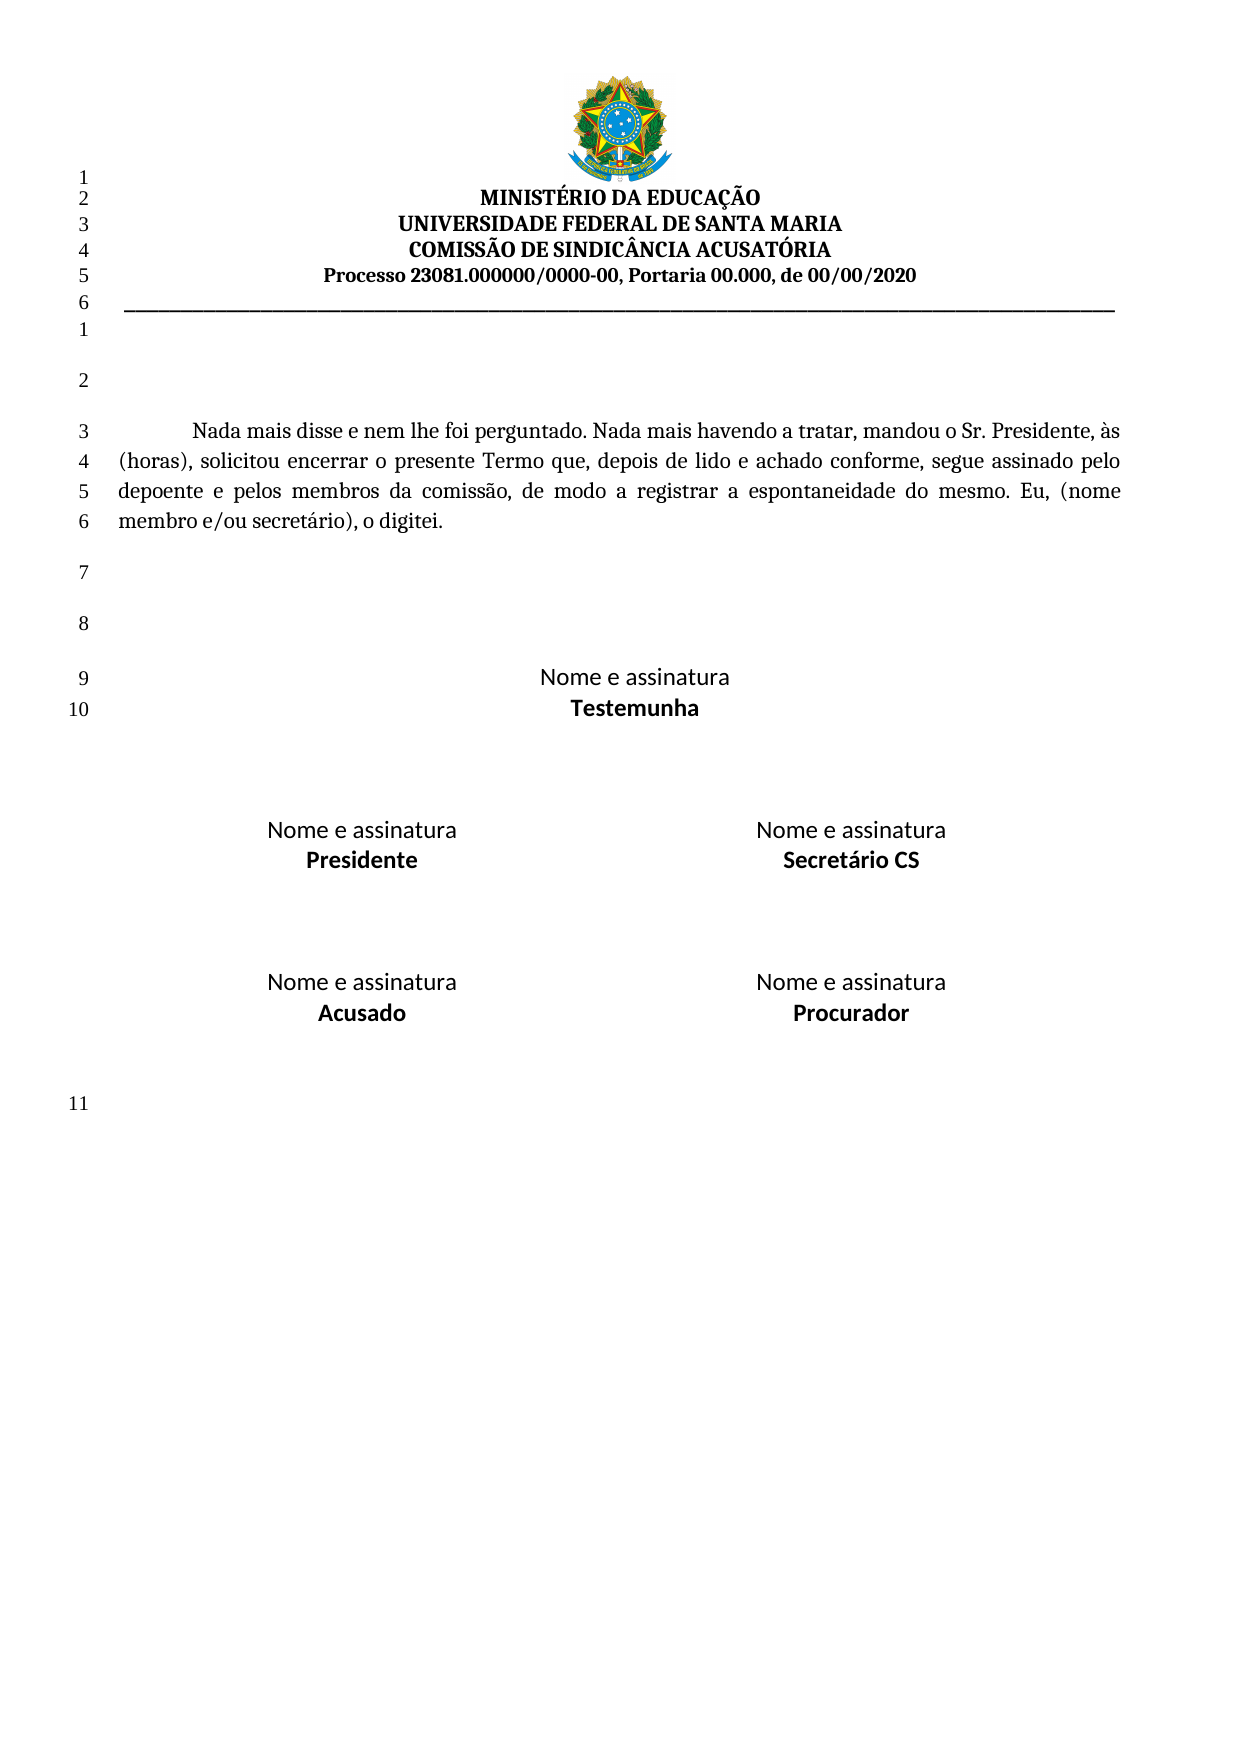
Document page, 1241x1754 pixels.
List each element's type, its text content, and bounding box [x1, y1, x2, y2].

table_cell Nome e assinatura Procurador [617, 905, 1086, 1088]
text Nome e assinatura [148, 661, 1122, 692]
table_cell Nome e assinatura Acusado [107, 905, 617, 1088]
text Testemunha [148, 692, 1122, 722]
picture [564, 73, 676, 185]
table_header Nome e assinatura Secretário CS [617, 722, 1086, 905]
table_header Nome e assinatura Presidente [107, 722, 617, 905]
text Nada mais disse e nem lhe foi perguntado. Nada mais havendo a tratar, mandou o Sr. Presidente, às (horas), solicitou encerrar o presente Termo que, depois de lido e achado conforme, segue assinado pelo depoente e pelos membros da comissão, de modo a registrar a espontaneidade do mesmo. Eu, (nome membro e/ou secretário), o digitei. [118, 417, 1122, 534]
